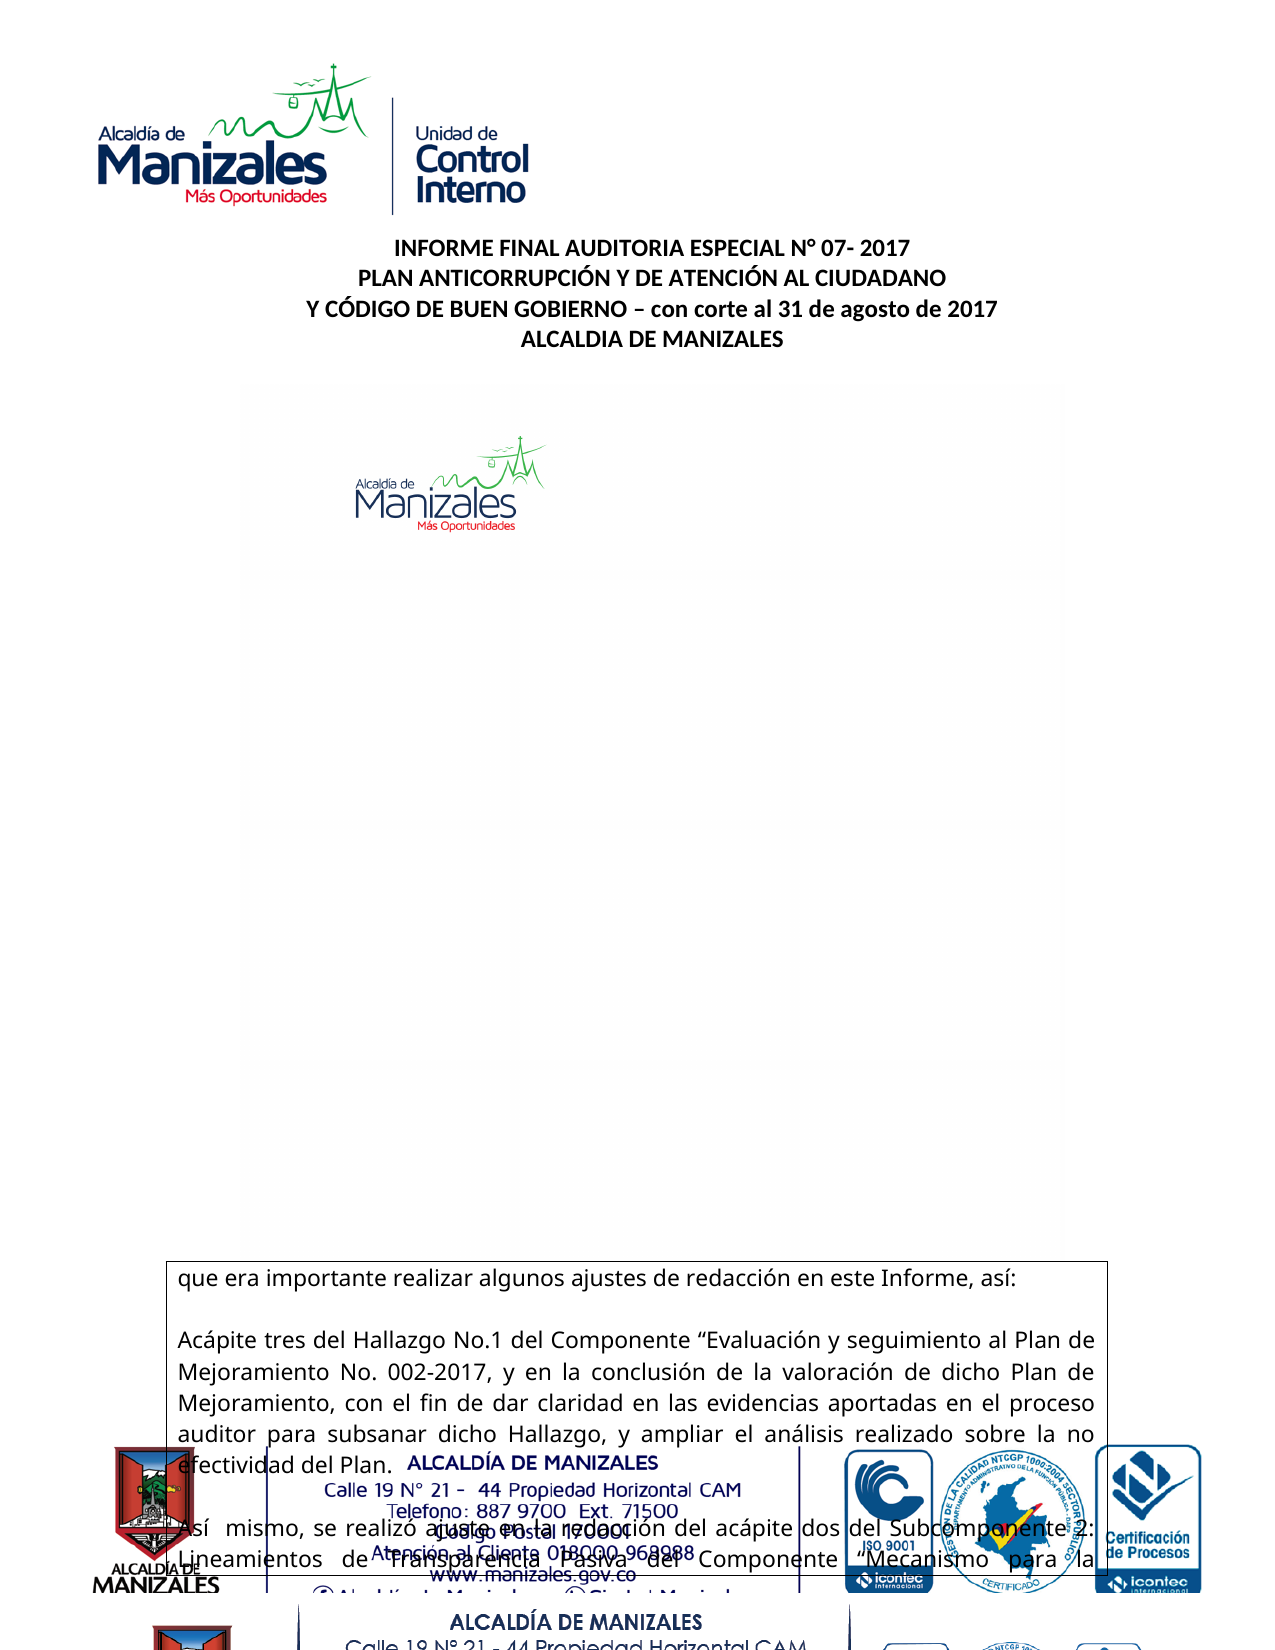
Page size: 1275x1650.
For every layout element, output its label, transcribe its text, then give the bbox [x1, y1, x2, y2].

picture [0, 0, 1275, 1650]
table_cell Mediante oficio UCI 240 del 12 de septiembre de 2017, se entregó Informe Preliminar de la Auditoría Especial No. 007-2017 correspondiente al “Segundo Seguimiento al Plan Anticorrupción y Atención al Ciudadano y Código de Buen Gobierno 2017, con corte al 31 de agosto de 2017”, a los responsables del cumplimiento de las acciones establecidas en cada uno de los Componentes que hacen parte de dicho Plan, y luego de transcurridos los cinco (5) días hábiles siguientes al recibo de dicho Informe para ejercer el derecho a la contradicción, no se presentaron objeciones, motivo por el cual, se deja en firme este Informe y se deberá adoptar el respectivo Plan de Mejoramiento con acciones medibles y cuantificables que permitan solucionar las deficiencias encontradas, para lo cual tendrán hasta el día 12 de octubre de 2017. Es importante indicar que, en reunión sostenida con la Profesional Universitaria de la Secretaría de Servicios Administrativos el día 19 de septiembre de 2017, se consideró que era importante realizar algunos ajustes de redacción en este Informe, así: Acápite tres del Hallazgo No.1 del Componente “Evaluación y seguimiento al Plan de Mejoramiento No. 002-2017, y en la conclusión de la valoración de dicho Plan de Mejoramiento, con el fin de dar claridad en las evidencias aportadas en el proceso auditor para subsanar dicho Hallazgo, y ampliar el análisis realizado sobre la no efectividad del Plan. Así mismo, se realizó ajuste en la redacción del acápite dos del Subcomponente 2: Lineamientos de Transparencia Pasiva del Componente “Mecanismo para la Transparencia y Acceso de la Información”, con el fin de dar claridad en la valoración del cumplimiento obtenido en dicho Subcomponente. Dando cumplimiento a los términos para realizar el seguimiento por parte de la Unidad de Control Interno, establecidos en el Capítulo V de la “Guía Estrategias para la Construcción y de Atención al Ciudadano 2015”, se publicará en la página web de la Alcaldía este Informe Definitivo de la Auditoría Especial No. 07-2017, correspondiente al Segundo Seguimiento al Plan Anticorrupción y de Atención al Ciudadano y Código de Buen Gobierno con corte al 31 de agosto de 2017. [167, 1262, 1107, 1574]
